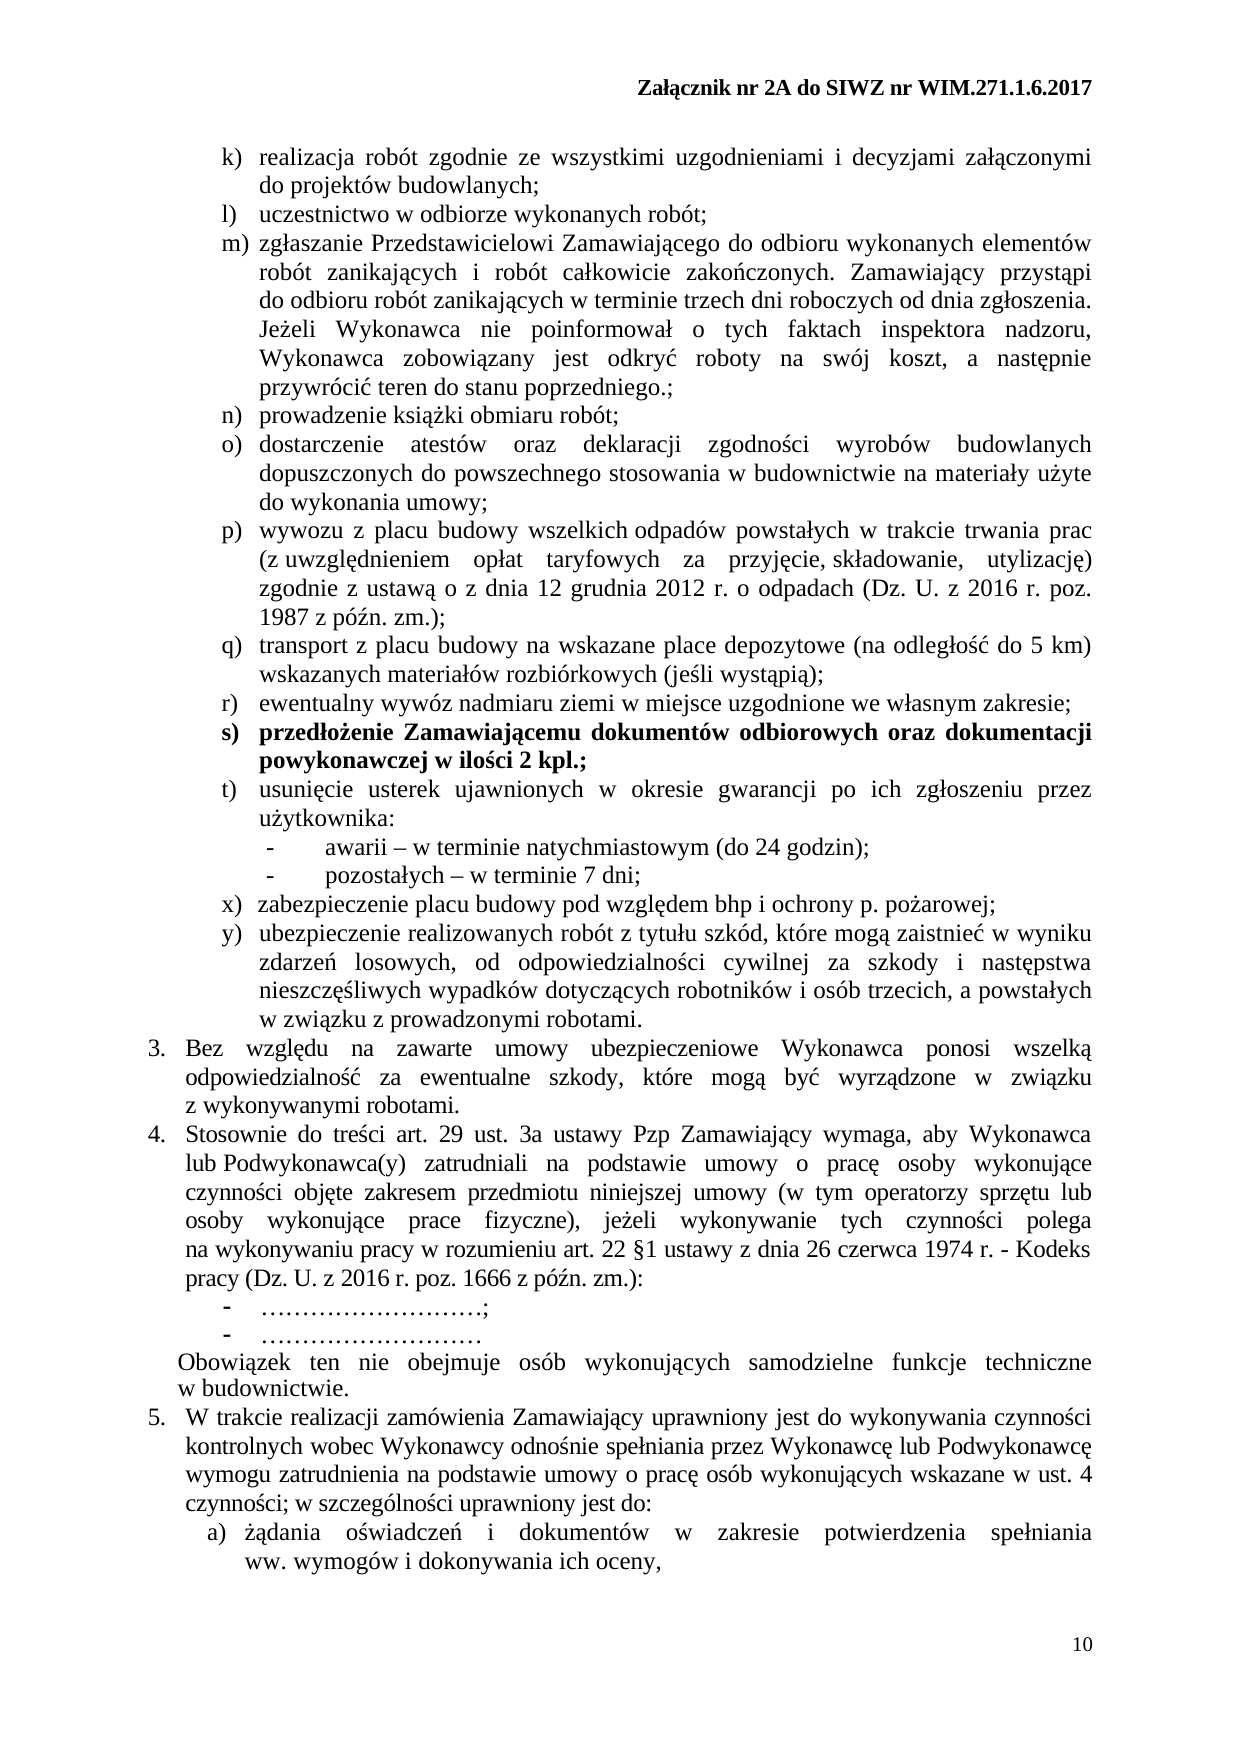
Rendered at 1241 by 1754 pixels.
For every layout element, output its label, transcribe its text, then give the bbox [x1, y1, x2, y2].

list wywozu z placu budowy wszelkich odpadów powstałych w trakcie trwania prac (z uwzględnieniem opłat taryfowych za przyjęcie, składowanie, utylizację) zgodnie z ustawą o z dnia 12 grudnia 2012 r. o odpadach (Dz. U. z 2016 r. poz. 1987 z późn. zm.); [221, 516, 1092, 631]
list usunięcie usterek ujawnionych w okresie gwarancji po ich zgłoszeniu przez użytkownika: [221, 774, 1092, 832]
list ……………………… [223, 1321, 1092, 1349]
list uczestnictwo w odbiorze wykonanych robót; [221, 199, 1092, 228]
list Bez względu na zawarte umowy ubezpieczeniowe Wykonawca ponosi wszelką odpowiedzialność za ewentualne szkody, które mogą być wyrządzone w związku z wykonywanymi robotami. [148, 1033, 1092, 1119]
list zgłaszanie Przedstawicielowi Zamawiającego do odbioru wykonanych elementów robót zanikających i robót całkowicie zakończonych. Zamawiający przystąpi do odbioru robót zanikających w terminie trzech dni roboczych od dnia zgłoszenia. Jeżeli Wykonawca nie poinformował o tych faktach inspektora nadzoru, Wykonawca zobowiązany jest odkryć roboty na swój koszt, a następnie przywrócić teren do stanu poprzedniego.; [221, 228, 1092, 401]
list dostarczenie atestów oraz deklaracji zgodności wyrobów budowlanych dopuszczonych do powszechnego stosowania w budownictwie na materiały użyte do wykonania umowy; [221, 429, 1092, 516]
text x) zabezpieczenie placu budowy pod względem bhp i ochrony p. pożarowej; [221, 889, 1092, 918]
list transport z placu budowy na wskazane place depozytowe (na odległość do 5 km) wskazanych materiałów rozbiórkowych (jeśli wystąpią); [221, 631, 1092, 688]
list ubezpieczenie realizowanych robót z tytułu szkód, które mogą zaistnieć w wyniku zdarzeń losowych, od odpowiedzialności cywilnej za szkody i następstwa nieszczęśliwych wypadków dotyczących robotników i osób trzecich, a powstałych w związku z prowadzonymi robotami. [221, 918, 1092, 1033]
list przedłożenie Zamawiającemu dokumentów odbiorowych oraz dokumentacji powykonawczej w ilości 2 kpl.; [221, 717, 1092, 774]
list W trakcie realizacji zamówienia Zamawiający uprawniony jest do wykonywania czynności kontrolnych wobec Wykonawcy odnośnie spełniania przez Wykonawcę lub Podwykonawcę wymogu zatrudnienia na podstawie umowy o pracę osób wykonujących wskazane w ust. 4 czynności; w szczególności uprawniony jest do: [148, 1402, 1092, 1517]
text Obowiązek ten nie obejmuje osób wykonujących samodzielne funkcje techniczne w budownictwie. [177, 1349, 1092, 1402]
list prowadzenie książki obmiaru robót; [221, 401, 1092, 429]
list ewentualny wywóz nadmiaru ziemi w miejsce uzgodnione we własnym zakresie; [221, 688, 1092, 717]
list Stosownie do treści art. 29 ust. 3a ustawy Pzp Zamawiający wymaga, aby Wykonawca lub Podwykonawca(y) zatrudniali na podstawie umowy o pracę osoby wykonujące czynności objęte zakresem przedmiotu niniejszej umowy (w tym operatorzy sprzętu lub osoby wykonujące prace fizyczne), jeżeli wykonywanie tych czynności polega na wykonywaniu pracy w rozumieniu art. 22 §1 ustawy z dnia 26 czerwca 1974 r. - Kodeks pracy (Dz. U. z 2016 r. poz. 1666 z późn. zm.): [148, 1119, 1092, 1292]
list żądania oświadczeń i dokumentów w zakresie potwierdzenia spełniania ww. wymogów i dokonywania ich oceny, [207, 1517, 1092, 1574]
text - pozostałych – w terminie 7 dni; [266, 861, 1092, 889]
text - awarii – w terminie natychmiastowym (do 24 godzin); [266, 832, 1092, 861]
list realizacja robót zgodnie ze wszystkimi uzgodnieniami i decyzjami załączonymi do projektów budowlanych; [221, 142, 1092, 199]
list ………………………; [223, 1292, 1092, 1321]
